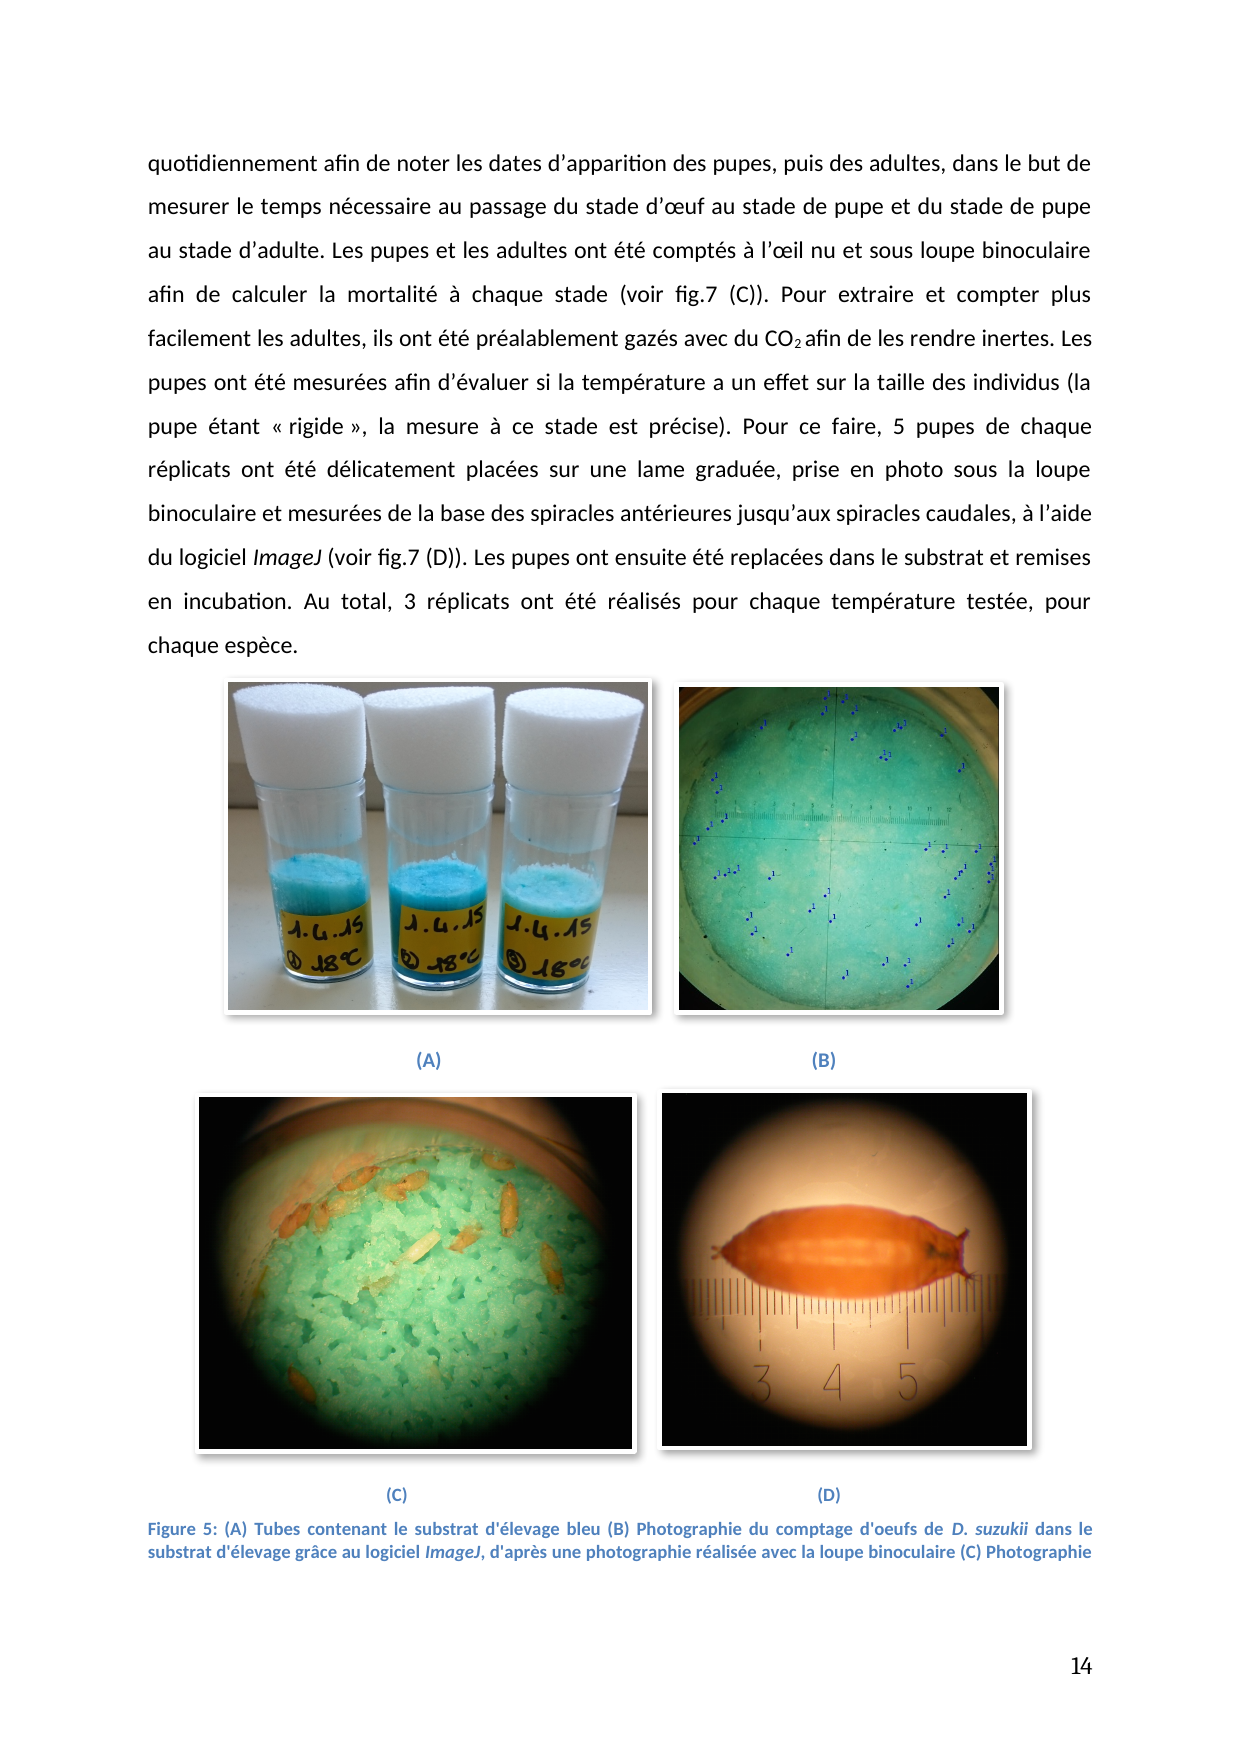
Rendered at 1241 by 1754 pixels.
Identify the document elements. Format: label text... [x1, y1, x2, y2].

picture [199, 1097, 632, 1449]
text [148, 1517, 1093, 1563]
picture [662, 1093, 1027, 1446]
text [148, 148, 1093, 659]
text (C) (D) [295, 1483, 1093, 1506]
picture [679, 687, 999, 1010]
picture [228, 682, 648, 1010]
text (A) (B) [148, 1047, 1093, 1072]
